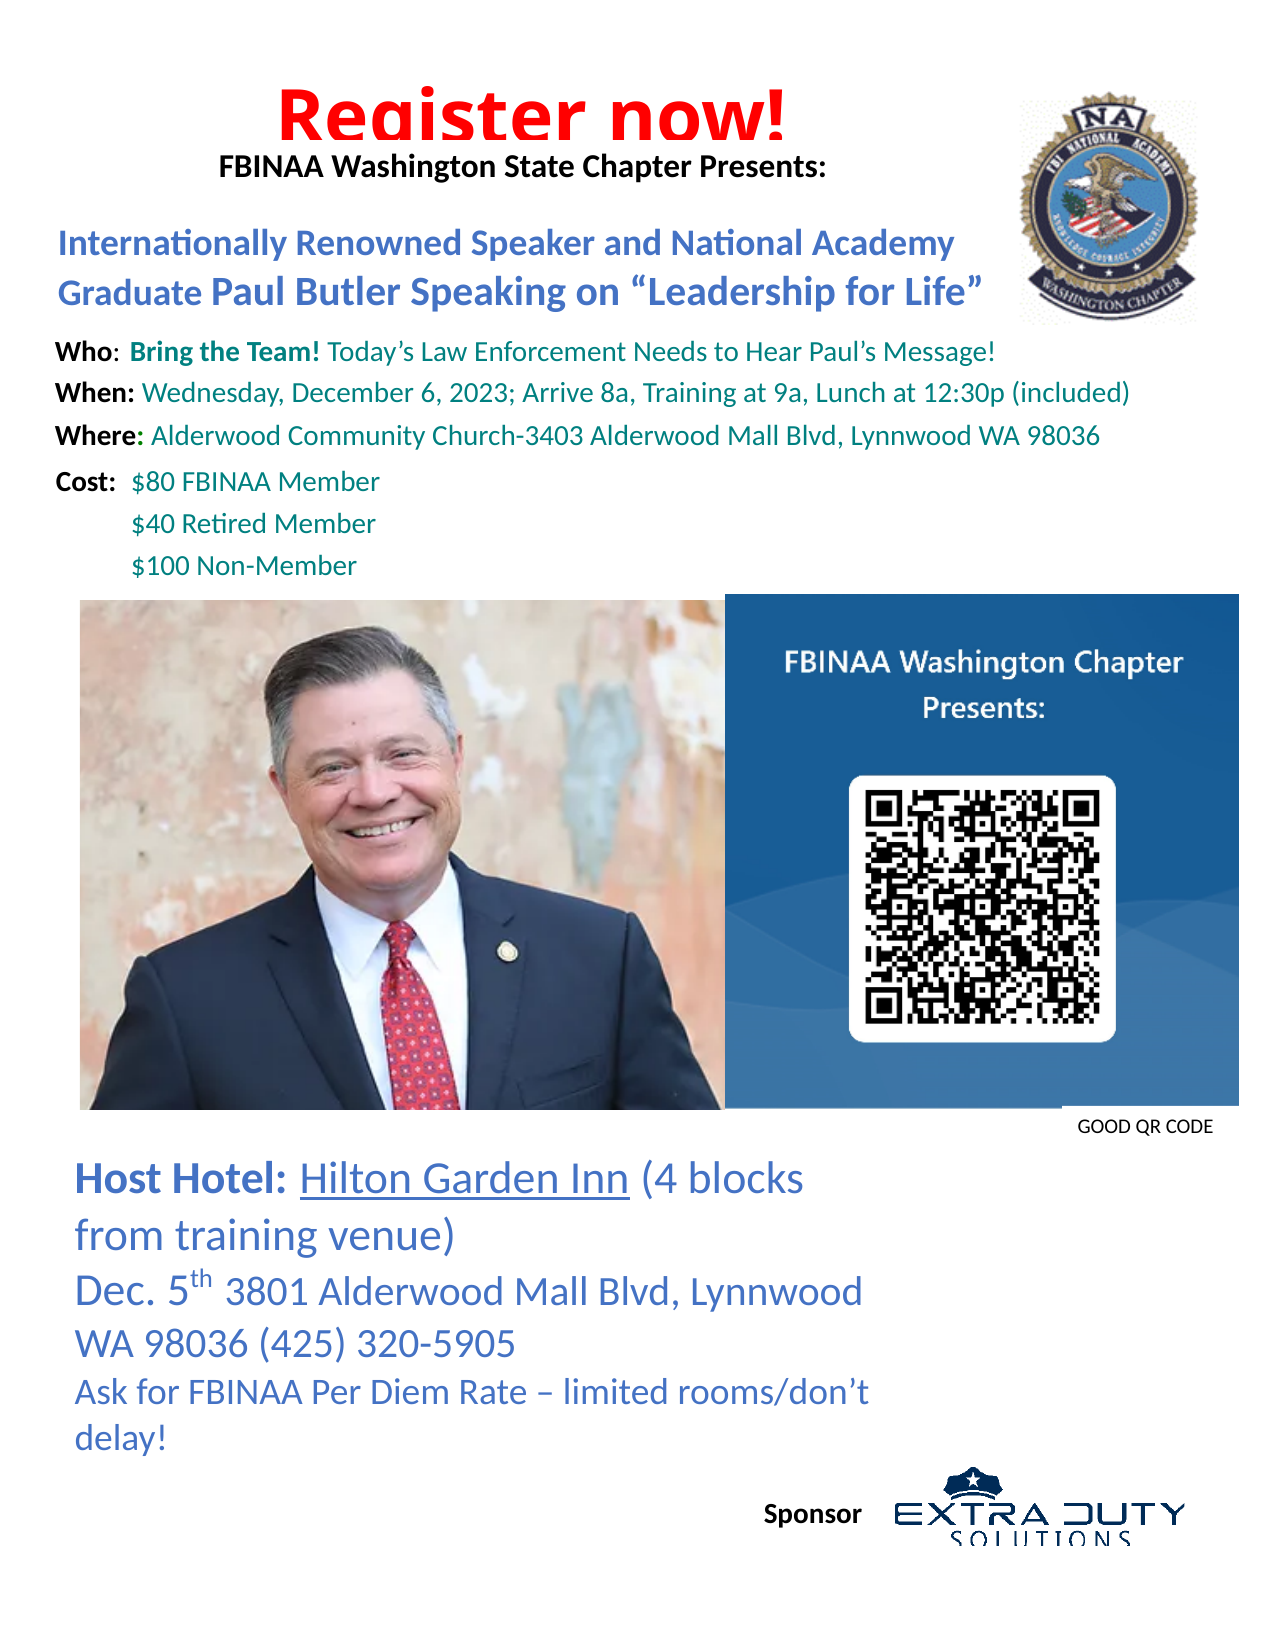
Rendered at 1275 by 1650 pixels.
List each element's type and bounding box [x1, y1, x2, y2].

picture [79, 594, 1239, 1110]
picture [893, 1467, 1185, 1545]
picture [1017, 90, 1200, 325]
